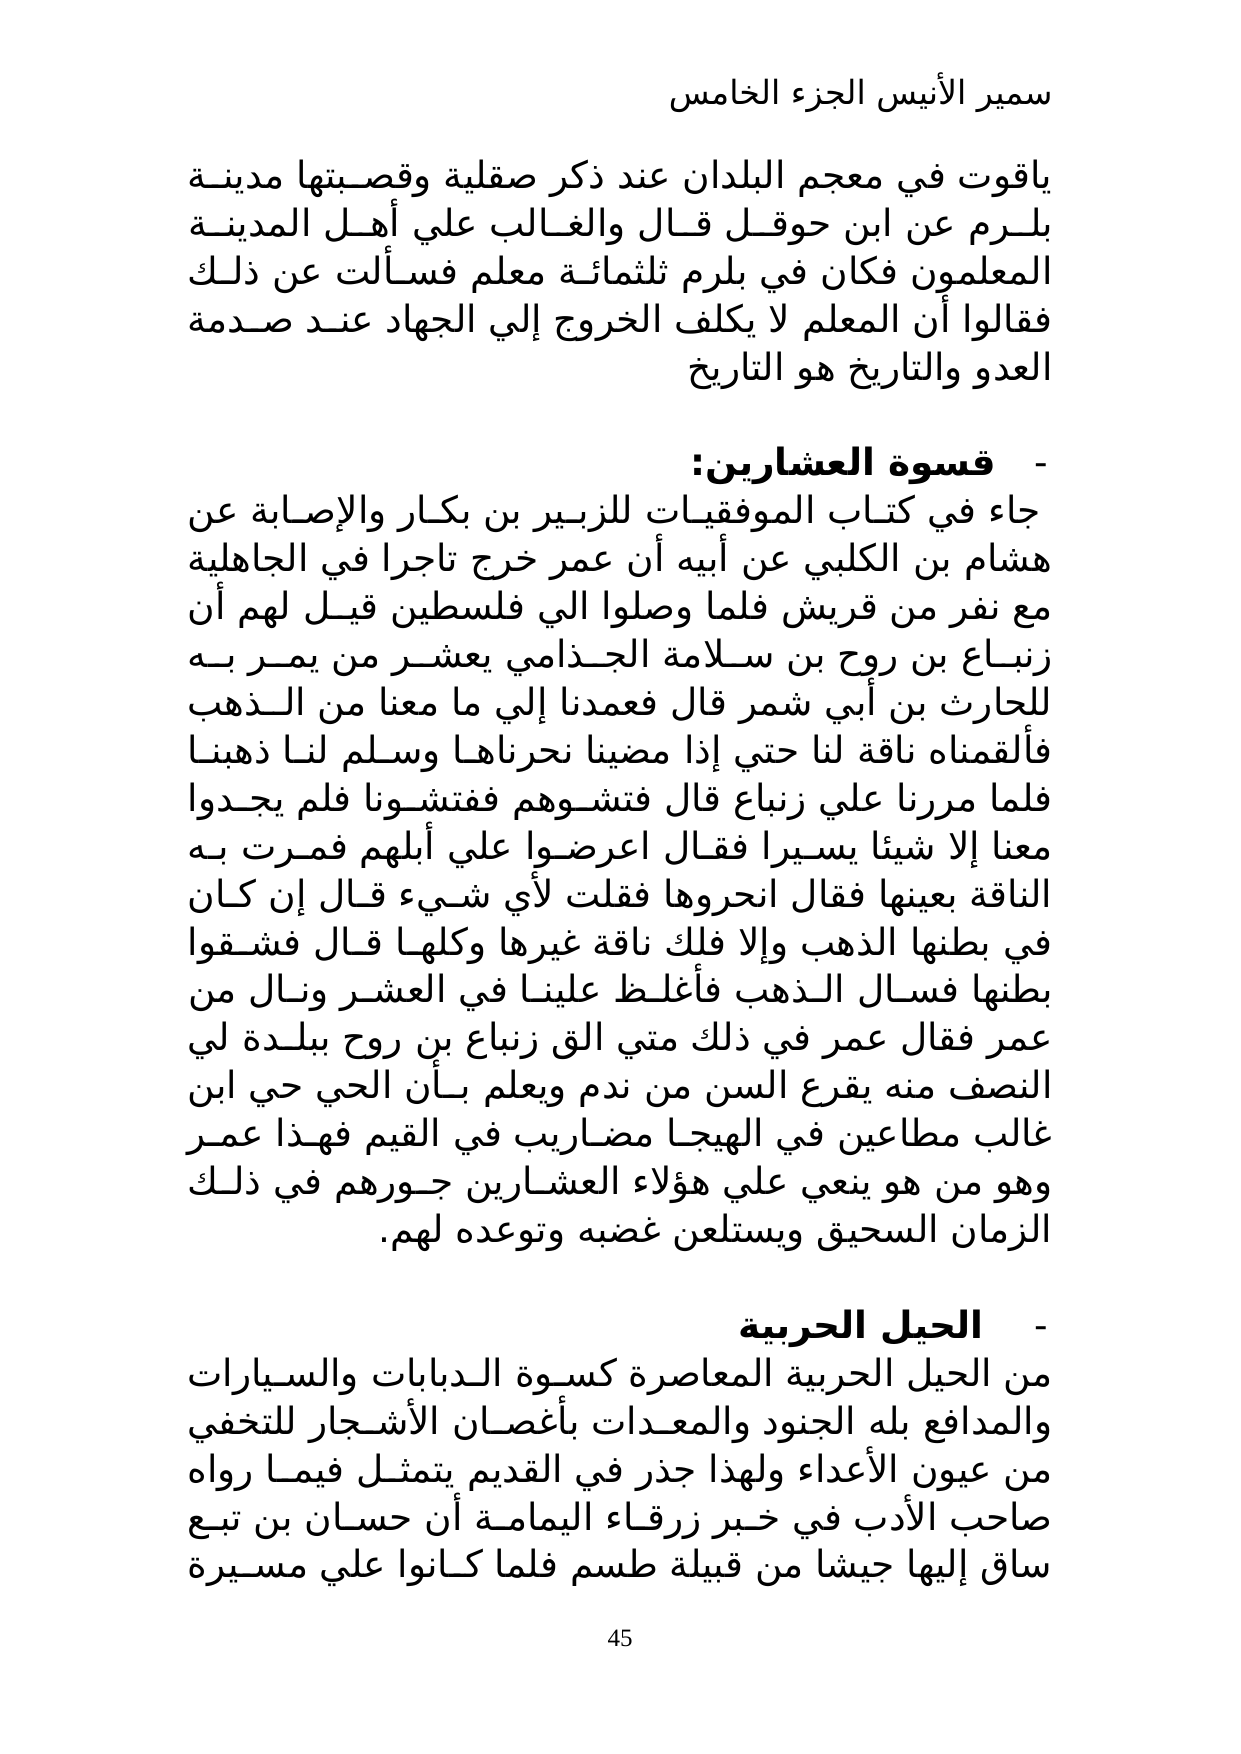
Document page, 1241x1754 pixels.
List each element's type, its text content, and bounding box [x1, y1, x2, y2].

list قسوة العشارين: [187, 437, 1034, 485]
list الحيل الحربية [187, 1300, 1034, 1348]
text جاء في كتاب الموفقيات للزبير بن بكار والإصابة عن هشام بن الكلبي عن أبيه أن عمر خرج تاجرا في الجاهلية مع نفر من قريش فلما وصلوا الي فلسطين قيل لهم أن زنباع بن روح بن سلامة الجذامي يعشر من يمر به للحارث بن أبي شمر قال فعمدنا إلي ما معنا من الذهب فألقمناه ناقة لنا حتي إذا مضينا نحرناها وسلم لنا ذهبنا فلما مررنا علي زنباع قال فتشوهم ففتشونا فلم يجدوا معنا إلا شيئا يسيرا فقال اعرضوا علي أبلهم فمرت به الناقة بعينها فقال انحروها فقلت لأي شيء قال إن كان في بطنها الذهب وإلا فلك ناقة غيرها وكلها قال فشقوا بطنها فسال الذهب فأغلظ علينا في العشر ونال من عمر فقال عمر في ذلك متي الق زنباع بن روح ببلدة لي النصف منه يقرع السن من ندم ويعلم بأن الحي حي ابن غالب مطاعين في الهيجا مضاريب في القيم فهذا عمر وهو من هو ينعي علي هؤلاء العشارين جورهم في ذلك الزمان السحيق ويستلعن غضبه وتوعده لهم. [187, 485, 1053, 1252]
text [187, 150, 1053, 389]
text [187, 1348, 1053, 1587]
